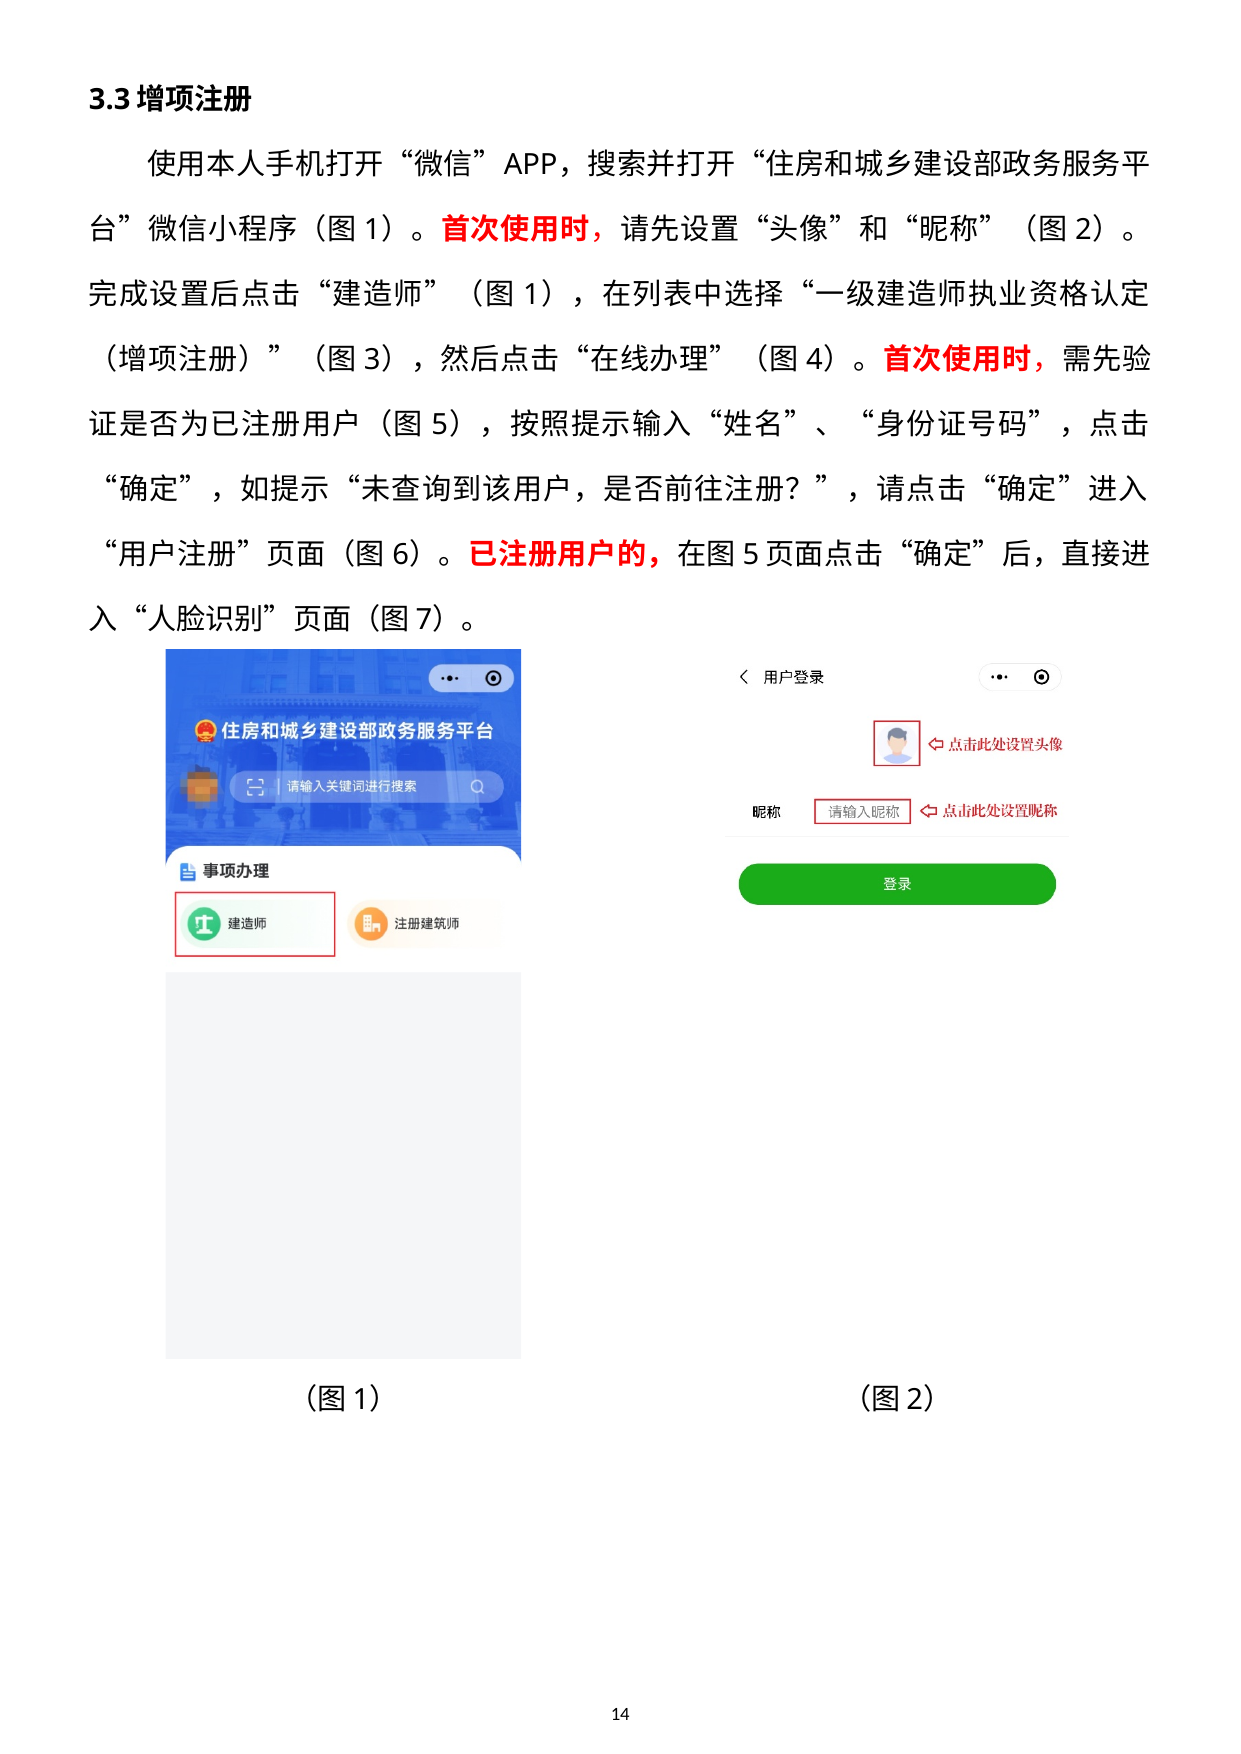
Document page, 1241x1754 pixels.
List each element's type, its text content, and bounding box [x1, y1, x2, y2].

text （图1） [89, 1364, 598, 1429]
text 使用本人手机打开“微信”APP，搜索并打开“住房和城乡建设部政务服务平台”微信小程序（图1）。首次使用时，请先设置“头像”和“昵称”（图2）。完成设置后点击“建造师”（图1），在列表中选择“一级建造师执业资格认定（增项注册）”（图3），然后点击“在线办理”（图4）。首次使用时，需先验证是否为已注册用户（图5），按照提示输入“姓名”、“身份证号码”，点击“确定”，如提示“未查询到该用户，是否前往注册？”，请点击“确定”进入“用户注册”页面（图6）。已注册用户的，在图5页面点击“确定”后，直接进入“人脸识别”页面（图7）。 [89, 129, 1152, 649]
picture [165, 649, 522, 1359]
text （图2） [642, 1364, 1152, 1429]
subtitle 3.3增项注册 [89, 64, 1152, 129]
picture [725, 649, 1069, 1359]
